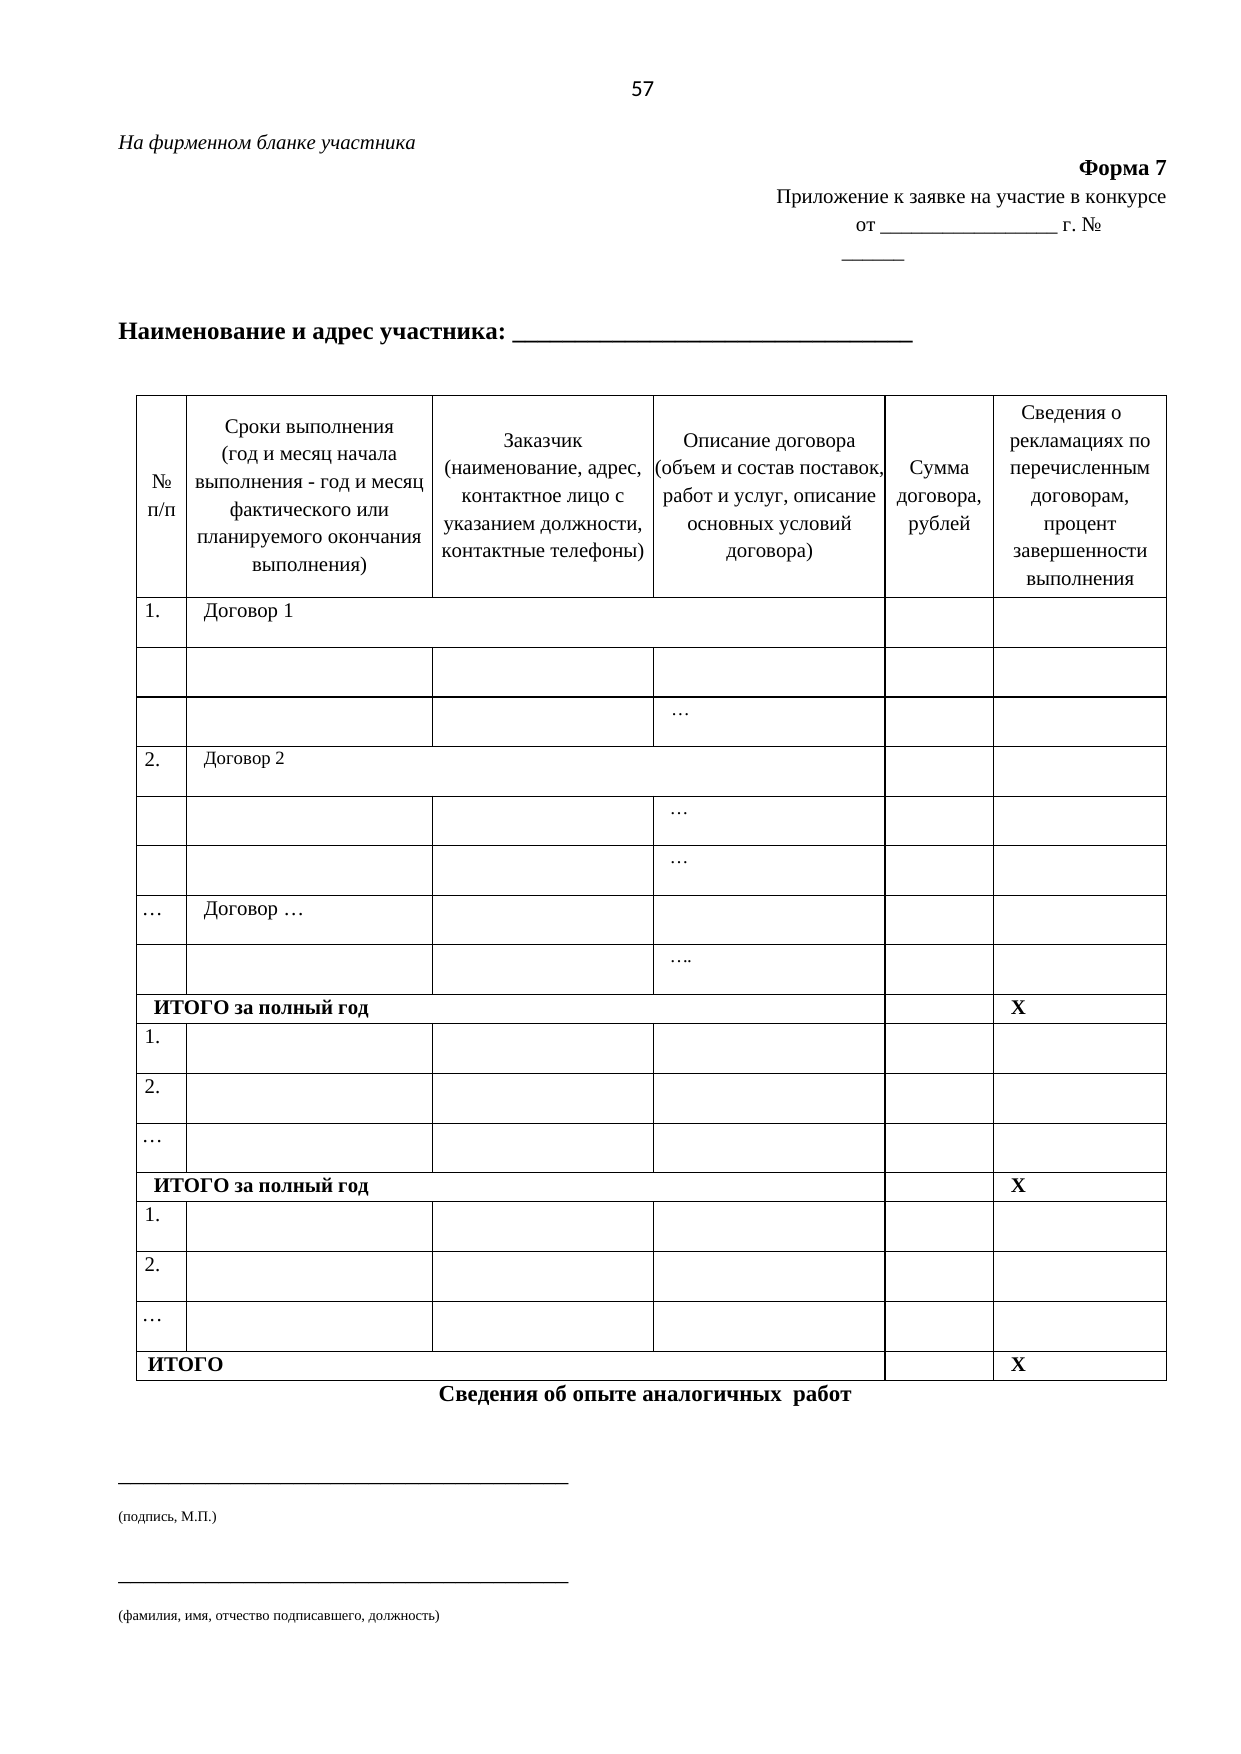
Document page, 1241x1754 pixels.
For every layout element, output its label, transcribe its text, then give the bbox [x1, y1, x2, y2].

text (подпись, М.П.) [118, 1507, 1167, 1536]
table_cell [433, 648, 653, 696]
text (фамилия, имя, отчество подписавшего, должность) [118, 1607, 1167, 1635]
table_cell [886, 896, 993, 944]
table_cell [886, 1252, 993, 1301]
table_cell … [654, 698, 884, 746]
table_cell [886, 648, 993, 696]
table_cell [654, 1024, 884, 1073]
table_cell … [137, 1302, 186, 1351]
table_cell 2. [137, 1252, 186, 1301]
table_cell 1. [137, 1024, 186, 1073]
table_cell [187, 1074, 432, 1122]
table_cell [654, 1302, 884, 1351]
table_cell [433, 1302, 653, 1351]
table_cell [137, 698, 186, 746]
table_header Сведения о рекламациях по перечисленным договорам, процент завершенности выполнения [994, 396, 1166, 597]
table_cell [654, 896, 884, 944]
table_cell [886, 846, 993, 894]
table_cell [137, 846, 186, 894]
text Форма 7 [118, 154, 1167, 180]
table_cell [886, 598, 993, 647]
table_cell … [654, 797, 884, 845]
table_cell Х [994, 995, 1166, 1023]
table_cell [994, 1124, 1166, 1172]
table_cell [994, 797, 1166, 845]
table_cell [886, 1074, 993, 1122]
table_cell [994, 698, 1166, 746]
table_cell [886, 797, 993, 845]
table_cell [994, 1024, 1166, 1073]
table_cell Договор 2 [187, 747, 884, 796]
text ____________________________________ [118, 1557, 1167, 1586]
text Наименование и адрес участника: ________________________________ [118, 316, 1167, 345]
table_cell [433, 896, 653, 944]
table_cell Договор … [187, 896, 432, 944]
table_cell [433, 1252, 653, 1301]
table_cell [886, 1173, 993, 1201]
table_cell Х [994, 1173, 1166, 1201]
table_cell [187, 1124, 432, 1172]
table_cell [187, 1024, 432, 1073]
table_cell [994, 1302, 1166, 1351]
table_cell [654, 1252, 884, 1301]
text от _________________ г. № ______ [842, 212, 1167, 263]
table_cell [886, 1302, 993, 1351]
text Приложение к заявке на участие в конкурсе [118, 184, 1167, 208]
table_cell [187, 1202, 432, 1251]
table_cell 2. [137, 747, 186, 796]
table_cell [886, 1024, 993, 1073]
table_cell [433, 846, 653, 894]
table_cell Договор 1 [187, 598, 884, 647]
table_cell [654, 1202, 884, 1251]
table_cell [433, 1024, 653, 1073]
table_cell 1. [137, 1202, 186, 1251]
table_cell [994, 1252, 1166, 1301]
table_cell [994, 1202, 1166, 1251]
table_cell [886, 1202, 993, 1251]
table_cell ИТОГО за полный год [137, 1173, 884, 1201]
table_cell [433, 1124, 653, 1172]
text ____________________________________ [118, 1458, 1167, 1487]
table_cell [433, 1202, 653, 1251]
table_cell [886, 945, 993, 994]
table_cell … [137, 896, 186, 944]
table_cell [137, 648, 186, 696]
table_cell [994, 896, 1166, 944]
table_cell [654, 1074, 884, 1122]
table_cell 1. [137, 598, 186, 647]
table_cell [187, 648, 432, 696]
table_cell [994, 1074, 1166, 1122]
table_cell [433, 1074, 653, 1122]
table_cell [994, 648, 1166, 696]
table_cell [654, 648, 884, 696]
table_cell 2. [137, 1074, 186, 1122]
table_cell [994, 598, 1166, 647]
table_cell [137, 797, 186, 845]
table_cell [433, 698, 653, 746]
table_cell ИТОГО [137, 1352, 884, 1379]
table_header Сумма договора, рублей [886, 396, 993, 597]
table_cell … [654, 846, 884, 894]
table_cell [886, 1124, 993, 1172]
table_header № п/п [137, 396, 186, 597]
table_cell [137, 945, 186, 994]
table_cell [994, 846, 1166, 894]
table_cell [654, 1124, 884, 1172]
text На фирменном бланке участника [118, 130, 1167, 154]
table_cell [187, 698, 432, 746]
table_cell [994, 945, 1166, 994]
table_cell … [137, 1124, 186, 1172]
table_cell [433, 945, 653, 994]
table_cell [187, 846, 432, 894]
table_cell [994, 747, 1166, 796]
table_cell [187, 797, 432, 845]
table_cell ИТОГО за полный год [137, 995, 884, 1023]
table_header Заказчик (наименование, адрес, контактное лицо с указанием должности, контактные телефоны) [433, 396, 653, 597]
table_cell Х [994, 1352, 1166, 1379]
table_cell [886, 1352, 993, 1379]
table_cell [886, 995, 993, 1023]
table_cell [886, 747, 993, 796]
table_header Сроки выполнения (год и месяц начала выполнения - год и месяц фактического или планируемого окончания выполнения) [187, 396, 432, 597]
table_cell [886, 698, 993, 746]
table_cell [187, 1252, 432, 1301]
table_cell …. [654, 945, 884, 994]
subtitle Сведения об опыте аналогичных работ [118, 1381, 1167, 1407]
table_cell [433, 797, 653, 845]
table_cell [187, 945, 432, 994]
table_cell [187, 1302, 432, 1351]
table_header Описание договора (объем и состав поставок, работ и услуг, описание основных условий договора) [654, 396, 884, 597]
